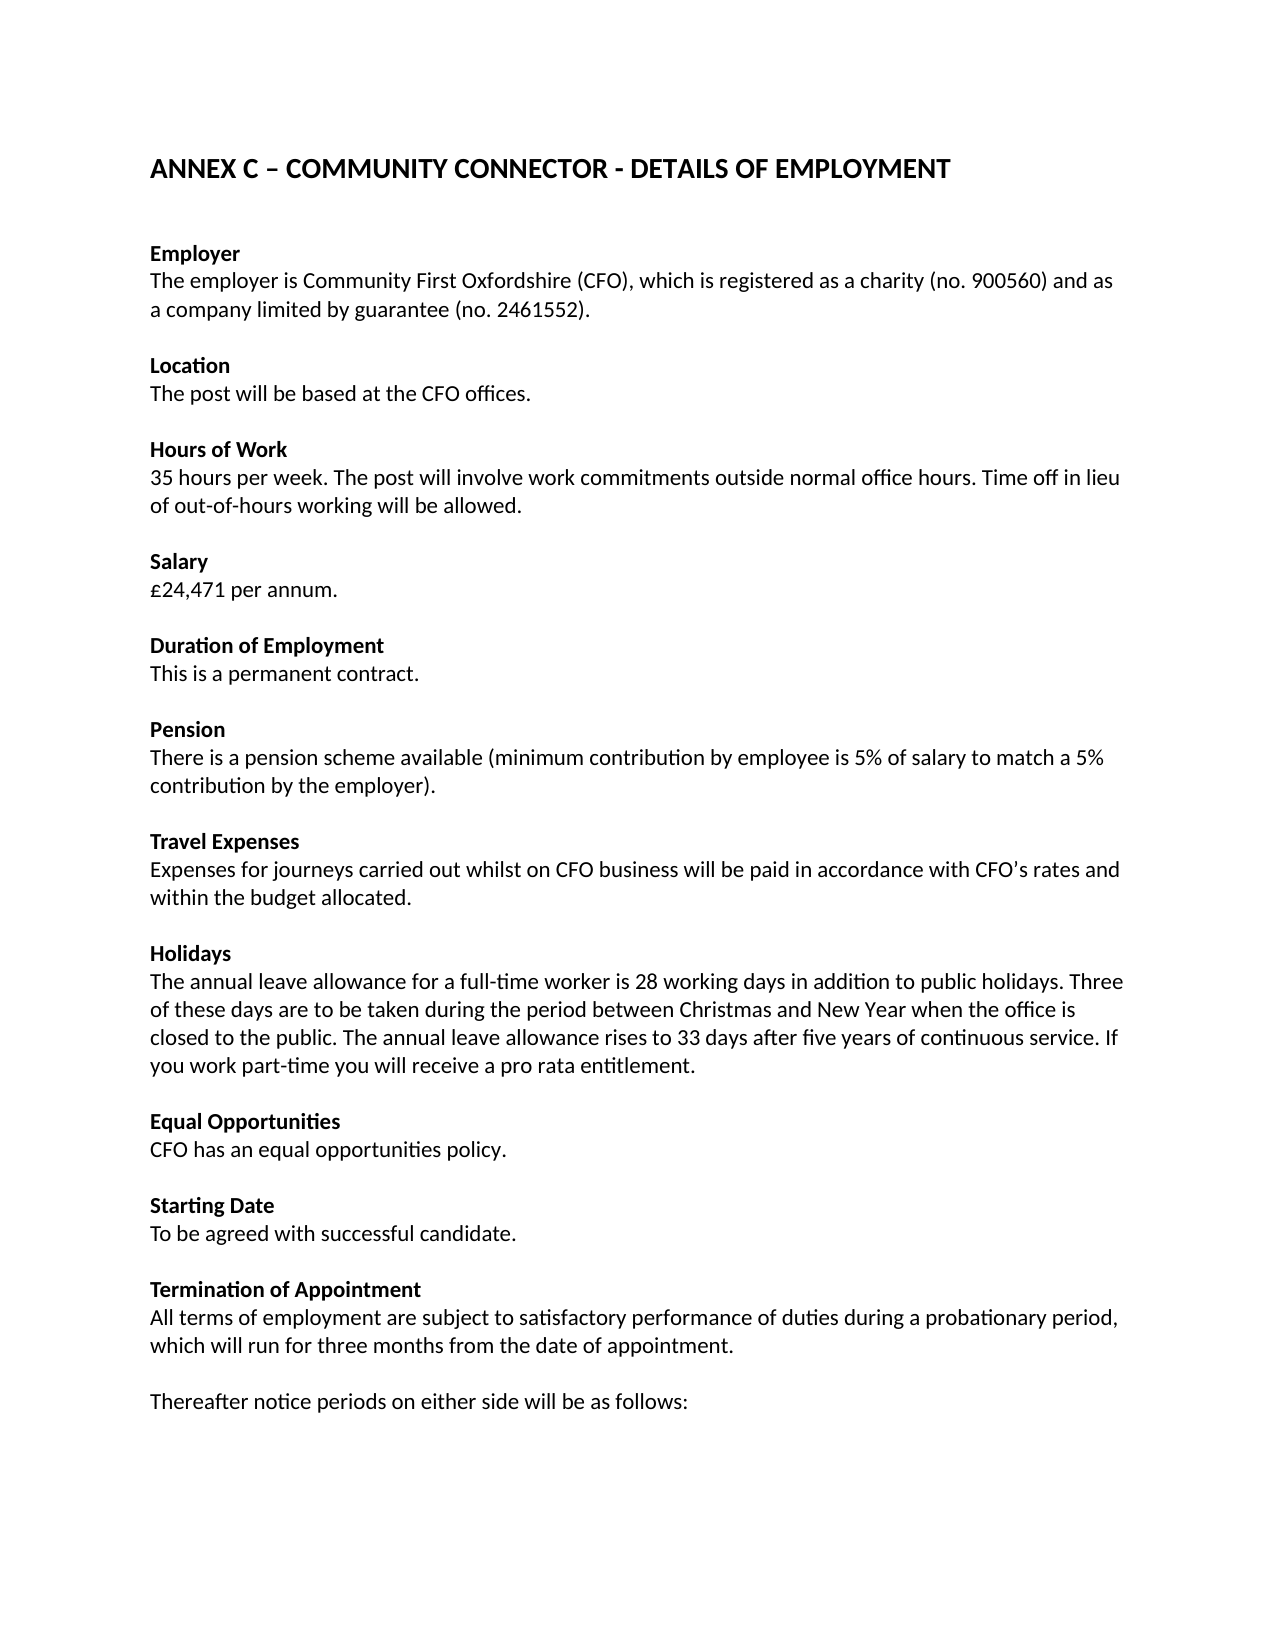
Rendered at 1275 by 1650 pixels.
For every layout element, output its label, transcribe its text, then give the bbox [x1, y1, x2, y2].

subtitle Holidays [150, 939, 1125, 967]
subtitle Hours of Work [150, 435, 1125, 463]
text £24,471 per annum. [150, 575, 1125, 603]
subtitle To be agreed with successful candidate. [150, 1219, 1125, 1247]
text ANNEX C – COMMUNITY CONNECTOR - DETAILS OF EMPLOYMENT [150, 150, 1125, 186]
text There is a pension scheme available (minimum contribution by employee is 5% of salary to match a 5% contribution by the employer). [150, 743, 1125, 799]
subtitle Location [150, 351, 1125, 379]
subtitle Duration of Employment [150, 631, 1125, 659]
text Thereafter notice periods on either side will be as follows: [150, 1387, 1125, 1416]
text All terms of employment are subject to satisfactory performance of duties during a probationary period, which will run for three months from the date of appointment. [150, 1303, 1125, 1359]
text The employer is Community First Oxfordshire (CFO), which is registered as a charity (no. 900560) and as a company limited by guarantee (no. 2461552). [150, 267, 1125, 323]
subtitle Termination of Appointment [150, 1275, 1125, 1303]
text Pension [150, 715, 1125, 743]
subtitle Equal Opportunities [150, 1107, 1125, 1135]
subtitle Salary [150, 547, 1125, 575]
subtitle Travel Expenses [150, 827, 1125, 855]
subtitle This is a permanent contract. [150, 659, 1125, 687]
text Expenses for journeys carried out whilst on CFO business will be paid in accordance with CFO’s rates and within the budget allocated. [150, 855, 1125, 911]
subtitle Starting Date [150, 1191, 1125, 1219]
subtitle Employer [150, 239, 1125, 267]
text The annual leave allowance for a full-time worker is 28 working days in addition to public holidays. Three of these days are to be taken during the period between Christmas and New Year when the office is closed to the public. The annual leave allowance rises to 33 days after five years of continuous service. If you work part-time you will receive a pro rata entitlement. [150, 967, 1125, 1079]
text The post will be based at the CFO offices. [150, 379, 1125, 407]
text 35 hours per week. The post will involve work commitments outside normal office hours. Time off in lieu of out-of-hours working will be allowed. [150, 463, 1125, 519]
text CFO has an equal opportunities policy. [150, 1135, 1125, 1163]
